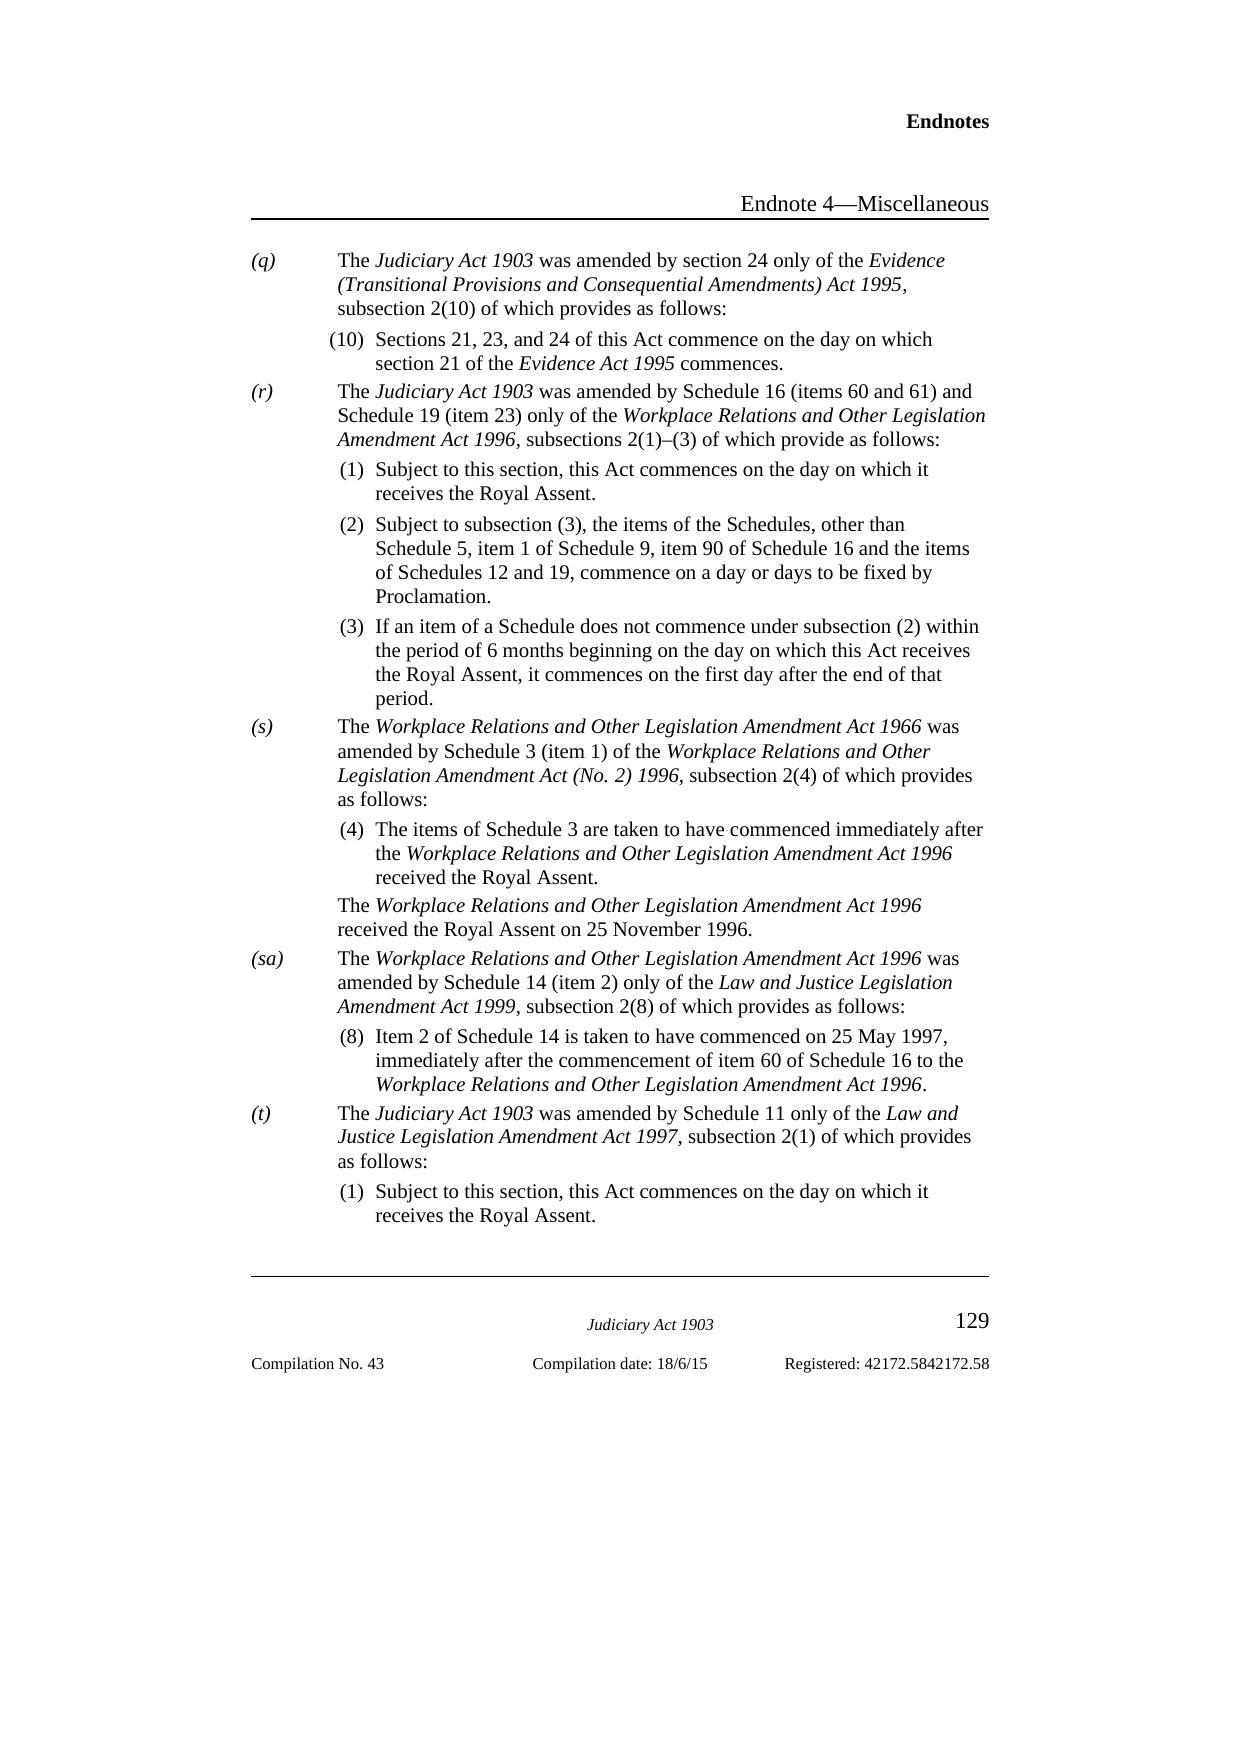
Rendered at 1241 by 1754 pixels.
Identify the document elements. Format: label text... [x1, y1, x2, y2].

text (8) Item 2 of Schedule 14 is taken to have commenced on 25 May 1997, immediately after the commencement of item 60 of Schedule 16 to the Workplace Relations and Other Legislation Amendment Act 1996. [251, 1024, 989, 1096]
text (r) The Judiciary Act 1903 was amended by Schedule 16 (items 60 and 61) and Schedule 19 (item 23) only of the Workplace Relations and Other Legislation Amendment Act 1996, subsections 2(1)–(3) of which provide as follows: [251, 379, 989, 451]
text (1) Subject to this section, this Act commences on the day on which it receives the Royal Assent. [251, 457, 989, 505]
text (1) Subject to this section, this Act commences on the day on which it receives the Royal Assent. [251, 1179, 989, 1227]
text (t) The Judiciary Act 1903 was amended by Schedule 11 only of the Law and Justice Legislation Amendment Act 1997, subsection 2(1) of which provides as follows: [251, 1100, 989, 1173]
text (2) Subject to subsection (3), the items of the Schedules, other than Schedule 5, item 1 of Schedule 9, item 90 of Schedule 16 and the items of Schedules 12 and 19, commence on a day or days to be fixed by Proclamation. [251, 512, 989, 608]
text (s) The Workplace Relations and Other Legislation Amendment Act 1966 was amended by Schedule 3 (item 1) of the Workplace Relations and Other Legislation Amendment Act (No. 2) 1996, subsection 2(4) of which provides as follows: [251, 714, 989, 811]
text (q) The Judiciary Act 1903 was amended by section 24 only of the Evidence (Transitional Provisions and Consequential Amendments) Act 1995, subsection 2(10) of which provides as follows: [251, 248, 989, 320]
text (10) Sections 21, 23, and 24 of this Act commence on the day on which section 21 of the Evidence Act 1995 commences. [251, 326, 989, 374]
text (4) The items of Schedule 3 are taken to have commenced immediately after the Workplace Relations and Other Legislation Amendment Act 1996 received the Royal Assent. [251, 817, 989, 889]
text (sa) The Workplace Relations and Other Legislation Amendment Act 1996 was amended by Schedule 14 (item 2) only of the Law and Justice Legislation Amendment Act 1999, subsection 2(8) of which provides as follows: [251, 946, 989, 1018]
text The Workplace Relations and Other Legislation Amendment Act 1996 received the Royal Assent on 25 November 1996. [251, 893, 989, 941]
text (3) If an item of a Schedule does not commence under subsection (2) within the period of 6 months beginning on the day on which this Act receives the Royal Assent, it commences on the first day after the end of that period. [251, 614, 989, 710]
